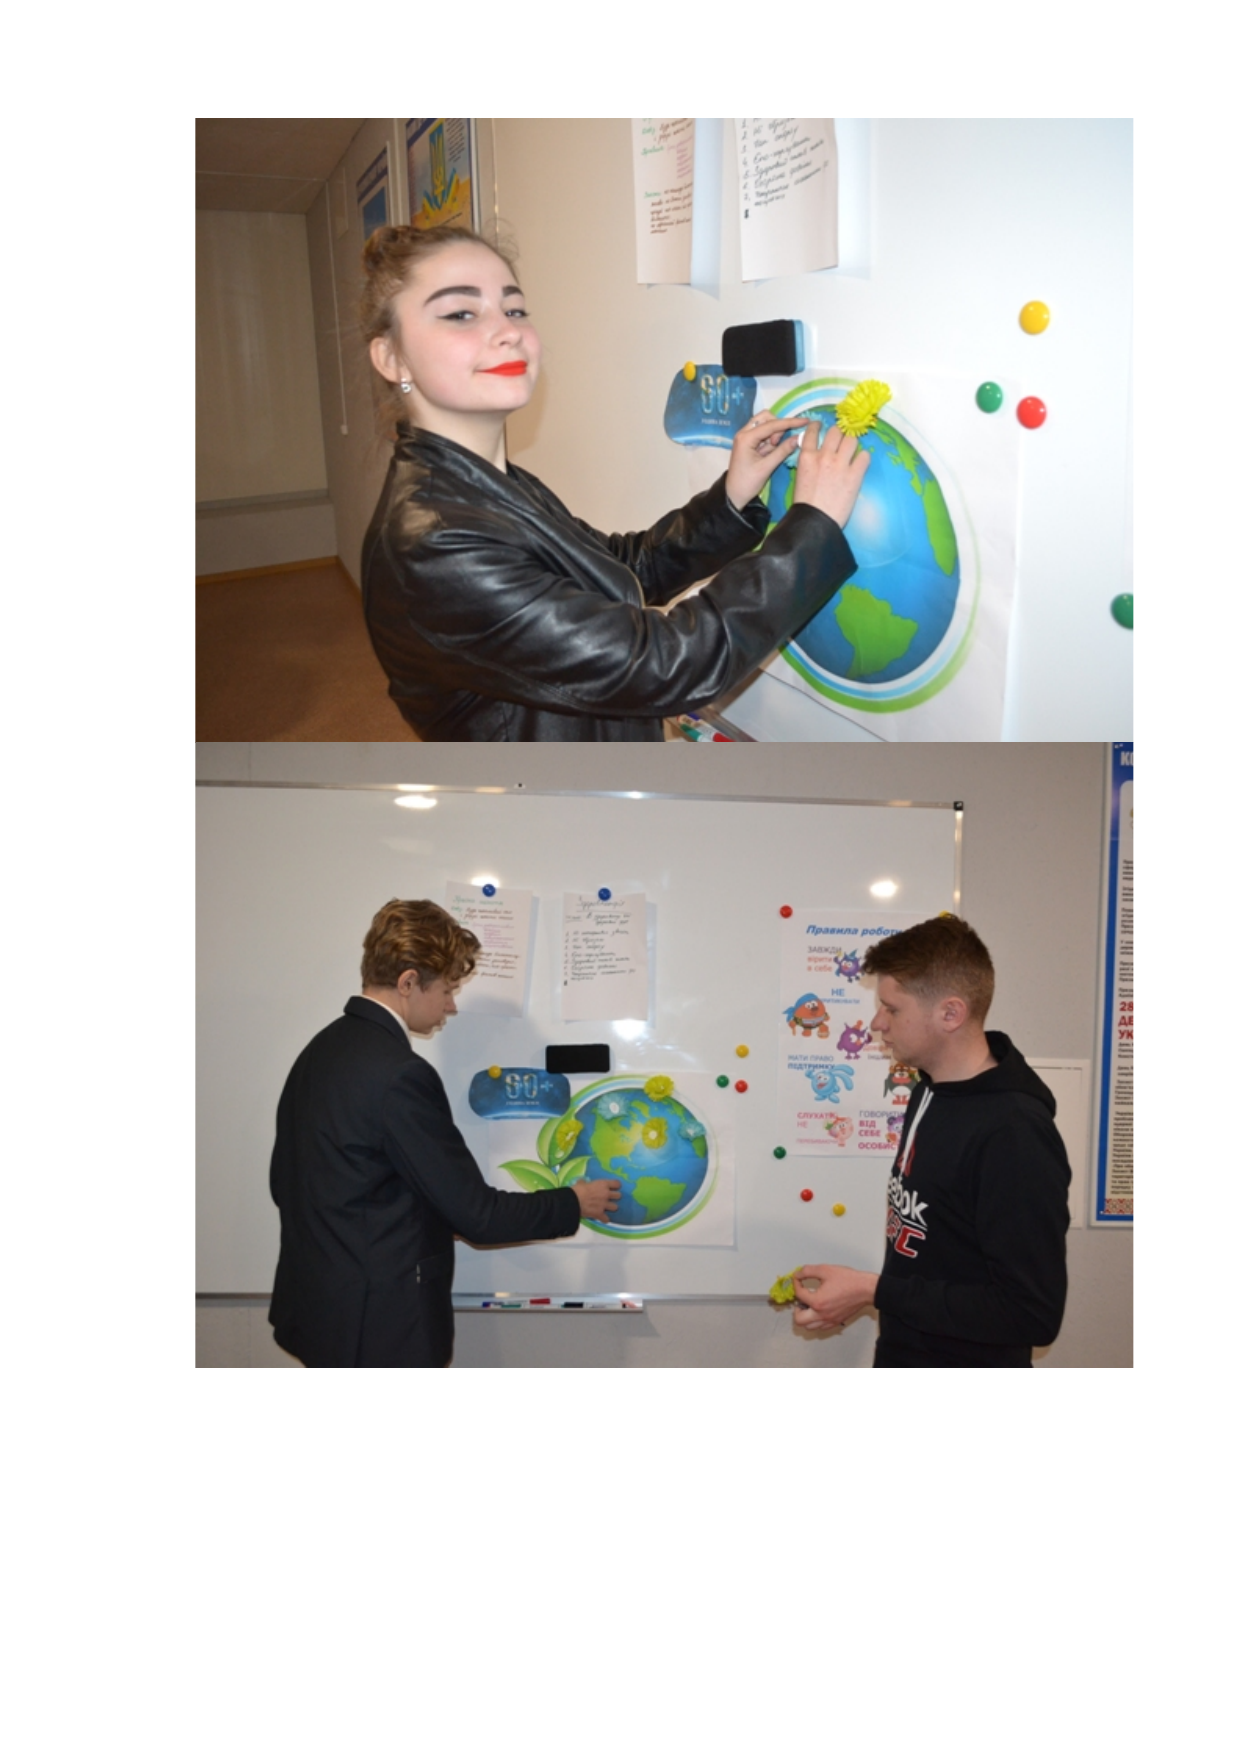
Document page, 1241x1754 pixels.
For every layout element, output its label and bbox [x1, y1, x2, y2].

picture [195, 118, 1134, 1368]
